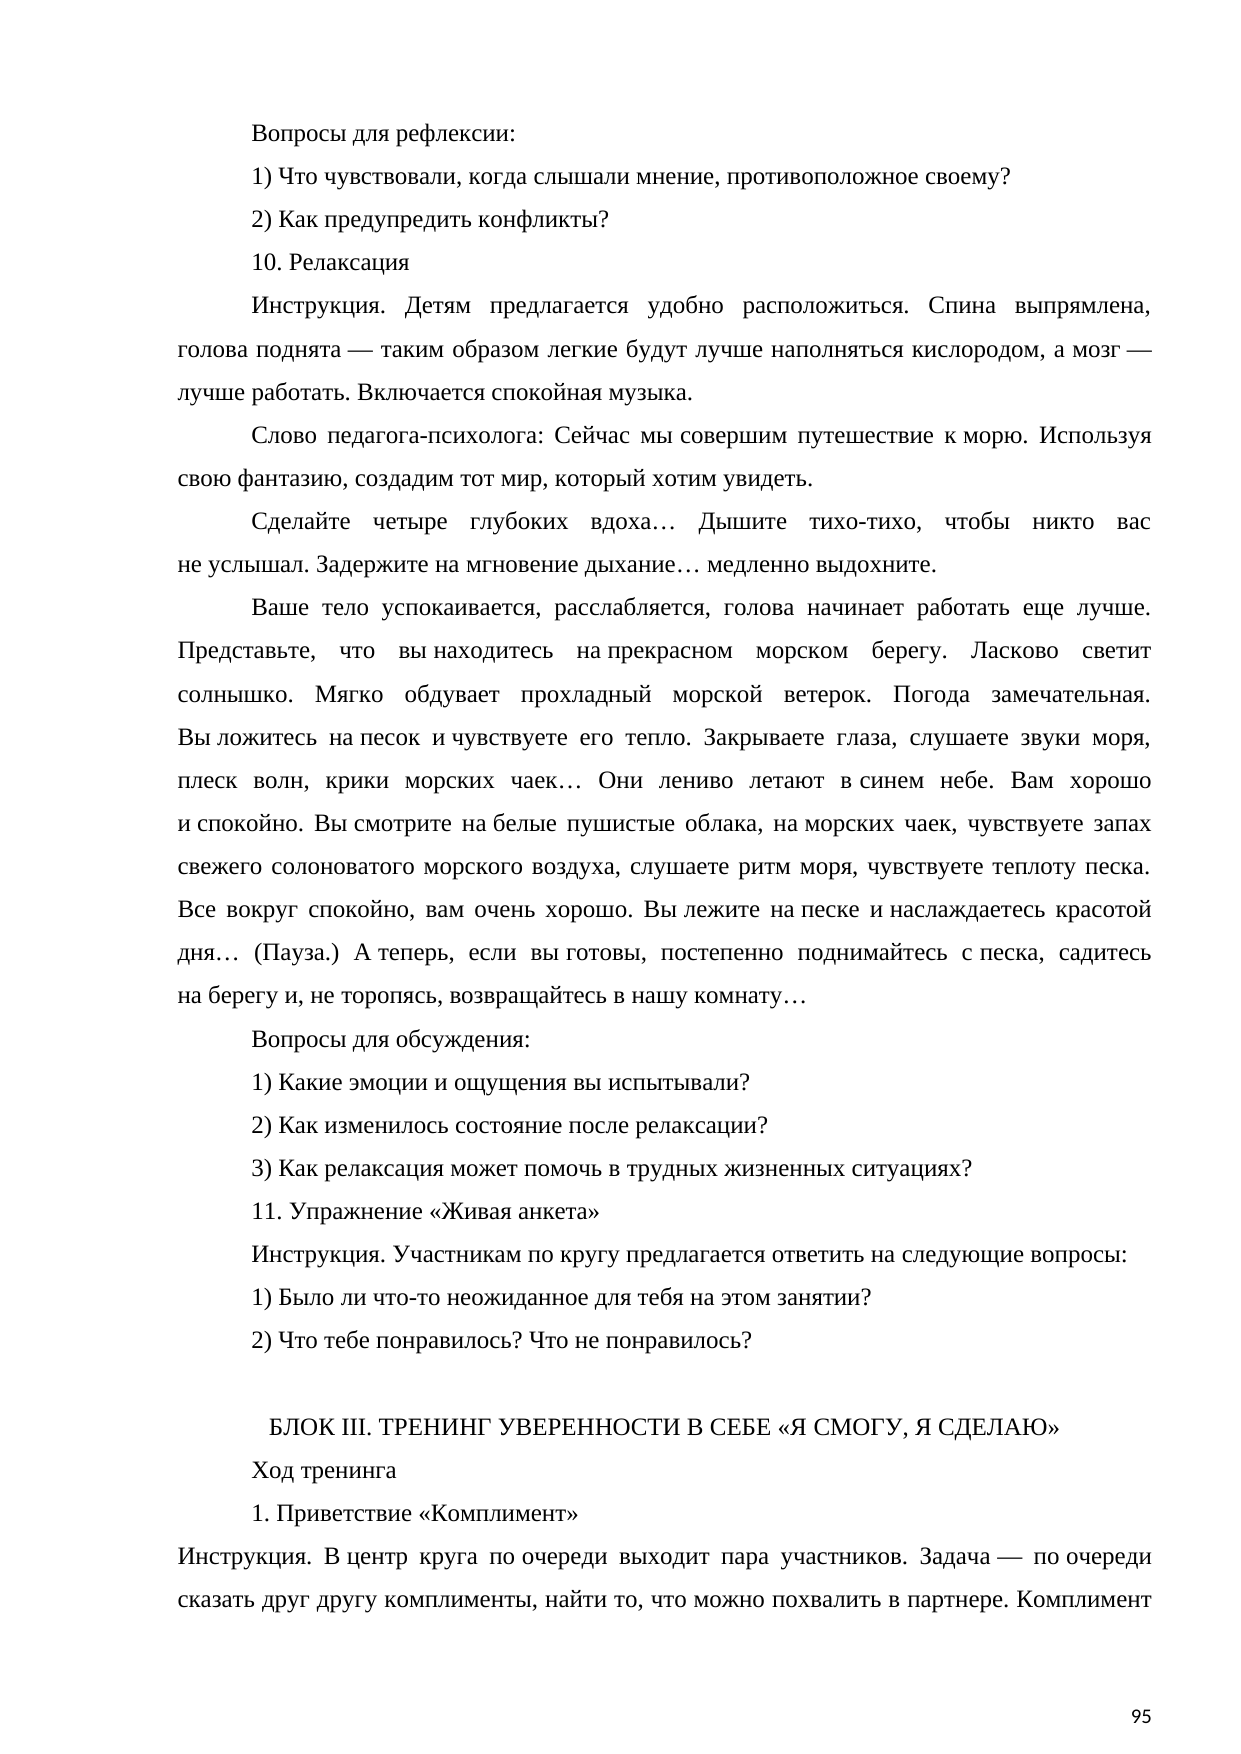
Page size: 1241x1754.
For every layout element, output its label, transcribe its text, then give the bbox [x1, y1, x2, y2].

text 1. Приветствие «Комплимент» [177, 1498, 1152, 1527]
text 2) Что тебе понравилось? Что не понравилось? [177, 1326, 1152, 1354]
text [177, 1541, 1152, 1613]
text 1) Что чувствовали, когда слышали мнение, противоположное своему? [177, 161, 1152, 190]
text Слово педагога-психолога: Сейчас мы совершим путешествие к морю. Используя свою фантазию, создадим тот мир, который хотим увидеть. [177, 420, 1152, 492]
text Инструкция. Участникам по кругу предлагается ответить на следующие вопросы: [177, 1239, 1152, 1268]
text Инструкция. Детям предлагается удобно расположиться. Спина выпрямлена, голова поднята — таким образом легкие будут лучше наполняться кислородом, а мозг — лучше работать. Включается спокойная музыка. [177, 291, 1152, 406]
text Вопросы для рефлексии: [177, 118, 1152, 147]
text Сделайте четыре глубоких вдоха… Дышите тихо-тихо, чтобы никто вас не услышал. Задержите на мгновение дыхание… медленно выдохните. [177, 506, 1152, 578]
text БЛОК III. ТРЕНИНГ УВЕРЕННОСТИ В СЕБЕ «Я СМОГУ, Я СДЕЛАЮ» [177, 1412, 1152, 1441]
text 11. Упражнение «Живая анкета» [177, 1196, 1152, 1225]
text Ваше тело успокаивается, расслабляется, голова начинает работать еще лучше. Представьте, что вы находитесь на прекрасном морском берегу. Ласково светит солнышко. Мягко обдувает прохладный морской ветерок. Погода замечательная. Вы ложитесь на песок и чувствуете его тепло. Закрываете глаза, слушаете звуки моря, плеск волн, крики морских чаек… Они лениво летают в синем небе. Вам хорошо и спокойно. Вы смотрите на белые пушистые облака, на морских чаек, чувствуете запах свежего солоноватого морского воздуха, слушаете ритм моря, чувствуете теплоту песка. Все вокруг спокойно, вам очень хорошо. Вы лежите на песке и наслаждаетесь красотой дня… (Пауза.) А теперь, если вы готовы, постепенно поднимайтесь с песка, садитесь на берегу и, не торопясь, возвращайтесь в нашу комнату… [177, 592, 1152, 1009]
text 2) Как предупредить конфликты? [177, 204, 1152, 233]
text 2) Как изменилось состояние после релаксации? [177, 1110, 1152, 1139]
text Вопросы для обсуждения: [177, 1024, 1152, 1052]
text 1) Было ли что-то неожиданное для тебя на этом занятии? [177, 1282, 1152, 1311]
text Ход тренинга [177, 1455, 1152, 1484]
text 3) Как релаксация может помочь в трудных жизненных ситуациях? [177, 1153, 1152, 1182]
text 10. Релаксация [177, 247, 1152, 276]
text 1) Какие эмоции и ощущения вы испытывали? [177, 1067, 1152, 1096]
